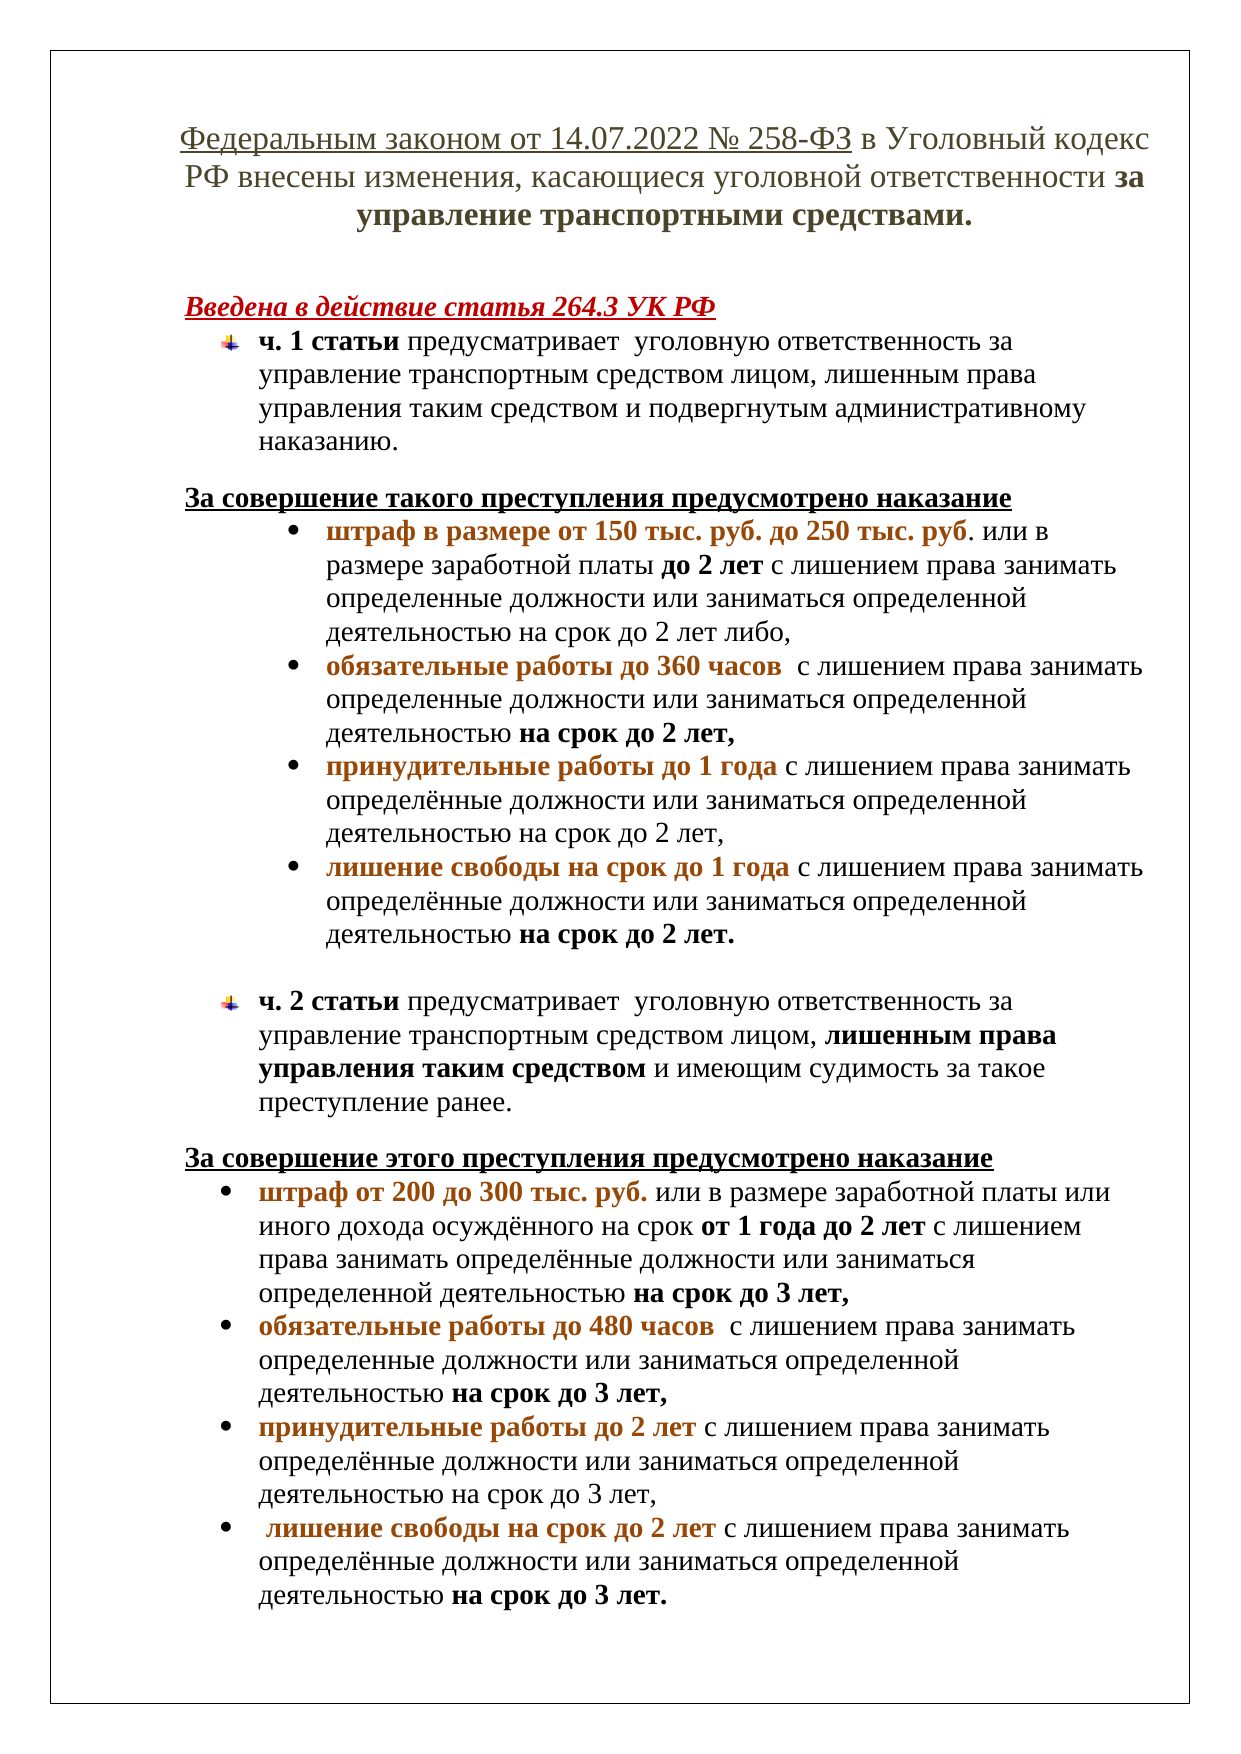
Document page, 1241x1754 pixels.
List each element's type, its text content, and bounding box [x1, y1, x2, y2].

list ч. 2 статьи предусматривает уголовную ответственность за управление транспортным средством лицом, лишенным права управления таким средством и имеющим судимость за такое преступление ранее. [221, 983, 1152, 1118]
list принудительные работы до 2 лет с лишением права занимать определённые должности или заниматься определенной деятельностью на срок до 3 лет, [221, 1409, 1152, 1510]
text За совершение этого преступления предусмотрено наказание [177, 1118, 1152, 1174]
text За совершение такого преступления предусмотрено наказание [177, 457, 1152, 513]
text Федеральным законом от 14.07.2022 № 258-ФЗ в Уголовный кодекс РФ внесены изменения, касающиеся уголовной ответственности за управление транспортными средствами. [177, 118, 1152, 233]
list лишение свободы на срок до 2 лет с лишением права занимать определённые должности или заниматься определенной деятельностью на срок до 3 лет. [221, 1510, 1152, 1610]
list штраф в размере от 150 тыс. руб. до 250 тыс. руб. или в размере заработной платы до 2 лет с лишением права занимать определенные должности или заниматься определенной деятельностью на срок до 2 лет либо, [288, 513, 1152, 648]
list ч. 1 статьи предусматривает уголовную ответственность за управление транспортным средством лицом, лишенным права управления таким средством и подвергнутым административному наказанию. [221, 323, 1152, 457]
list принудительные работы до 1 года с лишением права занимать определённые должности или заниматься определенной деятельностью на срок до 2 лет, [288, 748, 1152, 849]
picture [221, 994, 239, 1011]
text Введена в действие статья 264.3 УК РФ [177, 267, 1152, 323]
list штраф от 200 до 300 тыс. руб. или в размере заработной платы или иного дохода осуждённого на срок от 1 года до 2 лет с лишением права занимать определённые должности или заниматься определенной деятельностью на срок до 3 лет, [221, 1174, 1152, 1308]
picture [221, 333, 239, 351]
list обязательные работы до 360 часов с лишением права занимать определенные должности или заниматься определенной деятельностью на срок до 2 лет, [288, 648, 1152, 748]
list лишение свободы на срок до 1 года с лишением права занимать определённые должности или заниматься определенной деятельностью на срок до 2 лет. [288, 849, 1152, 950]
list обязательные работы до 480 часов с лишением права занимать определенные должности или заниматься определенной деятельностью на срок до 3 лет, [221, 1308, 1152, 1409]
